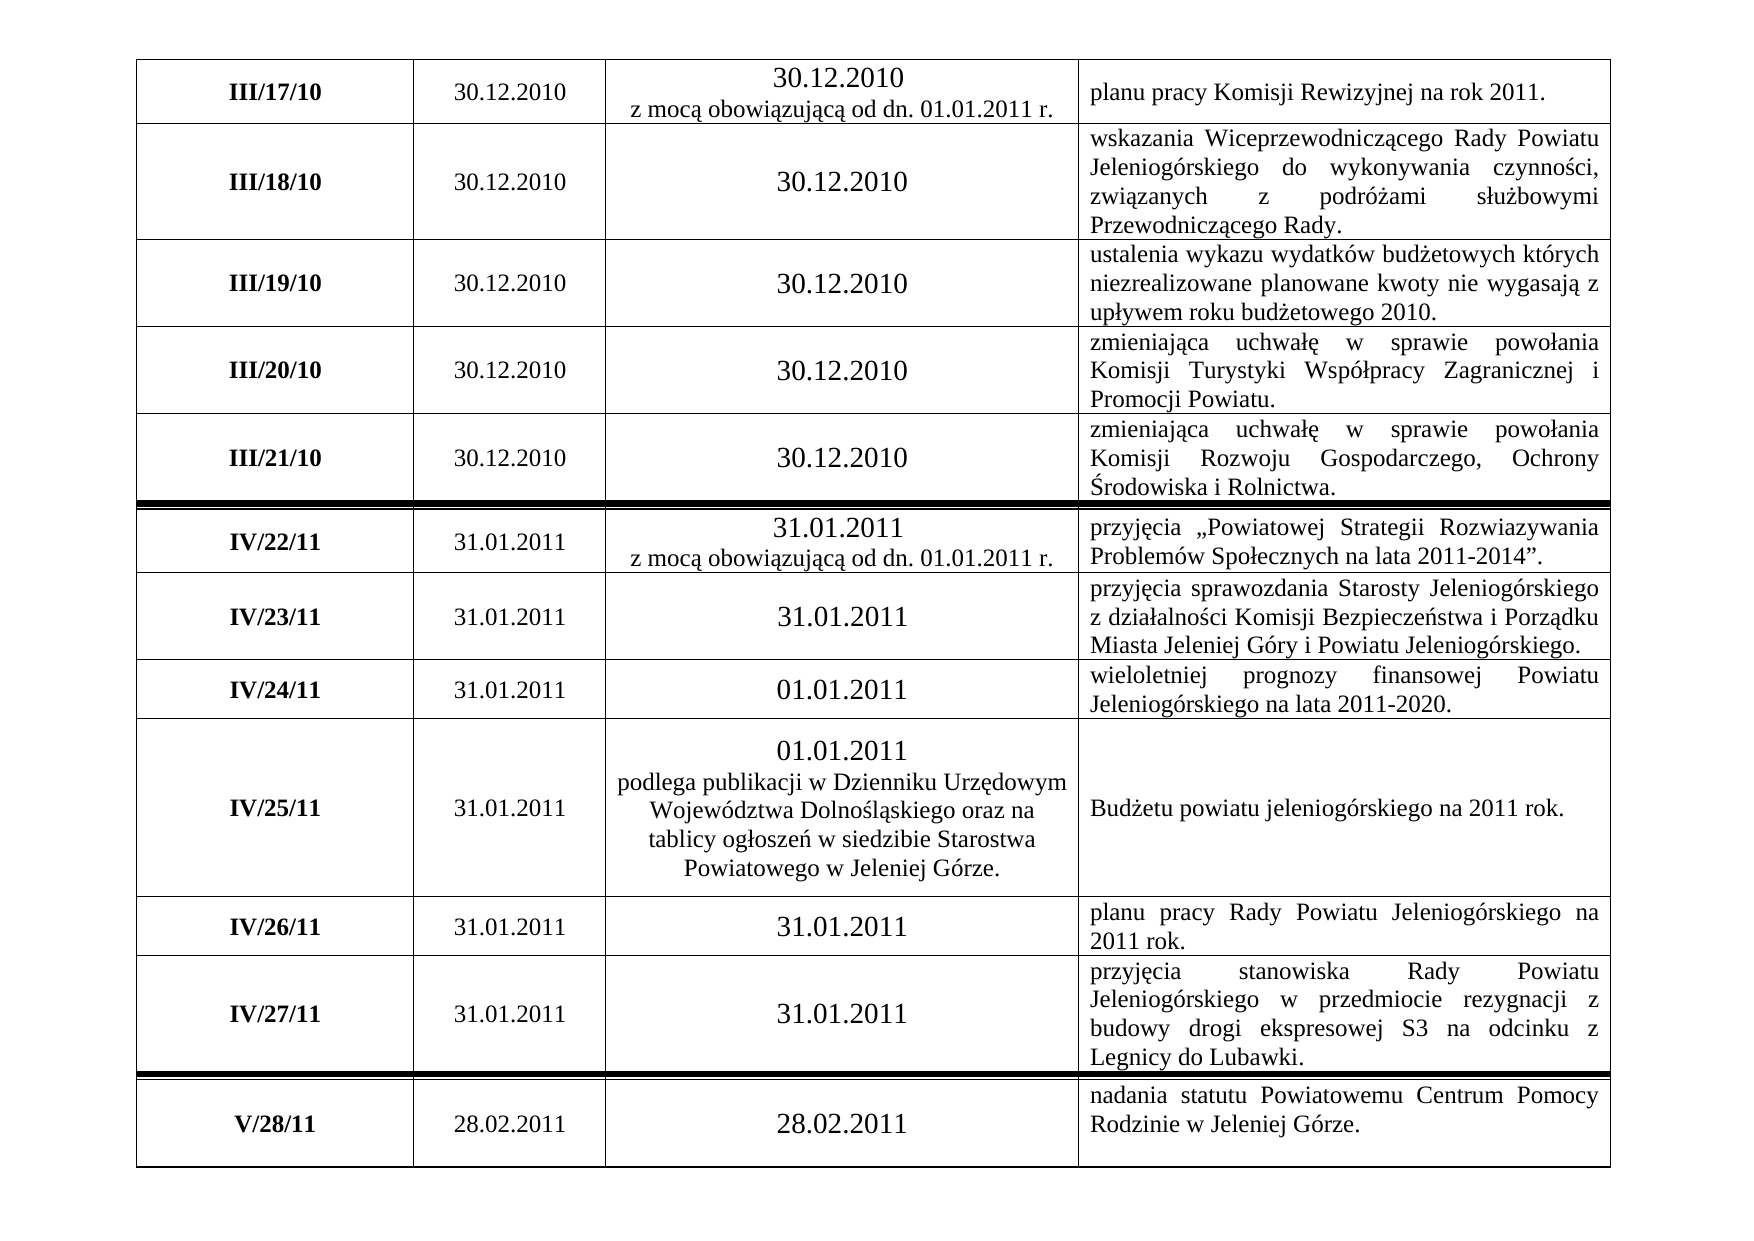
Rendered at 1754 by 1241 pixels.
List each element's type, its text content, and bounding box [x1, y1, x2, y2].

table_cell 31.01.2011 [414, 956, 605, 1071]
table_cell V/28/11 [137, 1080, 413, 1166]
table_cell 30.12.2010 [606, 327, 1078, 413]
table_cell IV/24/11 [137, 660, 413, 718]
table_cell 31.01.2011 [414, 719, 605, 896]
table_cell III/18/10 [137, 124, 413, 238]
table_cell IV/25/11 [137, 719, 413, 896]
table_cell 31.01.2011 [414, 660, 605, 718]
table_cell IV/26/11 [137, 897, 413, 955]
table_cell przyjęcia stanowiska Rady Powiatu Jeleniogórskiego w przedmiocie rezygnacji z budowy drogi ekspresowej S3 na odcinku z Legnicy do Lubawki. [1079, 956, 1610, 1071]
table_cell 31.01.2011 [414, 897, 605, 955]
table_cell 31.01.2011 [414, 510, 605, 572]
table_cell III/20/10 [137, 327, 413, 413]
table_cell 30.12.2010 [414, 414, 605, 500]
table_cell 30.12.2010 [414, 124, 605, 238]
table_cell 30.12.2010 [414, 240, 605, 326]
table_cell przyjęcia sprawozdania Starosty Jeleniogórskiego z działalności Komisji Bezpieczeństwa i Porządku Miasta Jeleniej Góry i Powiatu Jeleniogórskiego. [1079, 573, 1610, 659]
table_cell 28.02.2011 [414, 1080, 605, 1166]
table_cell III/21/10 [137, 414, 413, 500]
table_cell nadania statutu Powiatowemu Centrum Pomocy Rodzinie w Jeleniej Górze. [1079, 1080, 1610, 1166]
table_cell IV/27/11 [137, 956, 413, 1071]
table_cell wieloletniej prognozy finansowej Powiatu Jeleniogórskiego na lata 2011-2020. [1079, 660, 1610, 718]
table_cell IV/22/11 [137, 510, 413, 572]
table_cell 30.12.2010 [414, 60, 605, 122]
table_cell 31.01.2011 [414, 573, 605, 659]
table_cell zmieniająca uchwałę w sprawie powołania Komisji Turystyki Współpracy Zagranicznej i Promocji Powiatu. [1079, 327, 1610, 413]
table_cell 01.01.2011 [606, 660, 1078, 718]
table_cell 31.01.2011 [606, 897, 1078, 955]
table_cell zmieniająca uchwałę w sprawie powołania Komisji Rozwoju Gospodarczego, Ochrony Środowiska i Rolnictwa. [1079, 414, 1610, 500]
table_cell 31.01.2011 [606, 573, 1078, 659]
table_cell 30.12.2010 z mocą obowiązującą od dn. 01.01.2011 r. [606, 60, 1078, 122]
table_cell Budżetu powiatu jeleniogórskiego na 2011 rok. [1079, 719, 1610, 896]
table_cell 01.01.2011 podlega publikacji w Dzienniku Urzędowym Województwa Dolnośląskiego oraz na tablicy ogłoszeń w siedzibie Starostwa Powiatowego w Jeleniej Górze. [606, 719, 1078, 896]
table_cell III/19/10 [137, 240, 413, 326]
table_cell wskazania Wiceprzewodniczącego Rady Powiatu Jeleniogórskiego do wykonywania czynności, związanych z podróżami służbowymi Przewodniczącego Rady. [1079, 124, 1610, 238]
table_cell ustalenia wykazu wydatków budżetowych których niezrealizowane planowane kwoty nie wygasają z upływem roku budżetowego 2010. [1079, 240, 1610, 326]
table_cell 31.01.2011 z mocą obowiązującą od dn. 01.01.2011 r. [606, 510, 1078, 572]
table_cell IV/23/11 [137, 573, 413, 659]
table_cell 28.02.2011 [606, 1080, 1078, 1166]
table_cell 31.01.2011 [606, 956, 1078, 1071]
table_cell przyjęcia „Powiatowej Strategii Rozwiazywania Problemów Społecznych na lata 2011-2014”. [1079, 510, 1610, 572]
table_cell planu pracy Komisji Rewizyjnej na rok 2011. [1079, 60, 1610, 122]
table_cell 30.12.2010 [606, 414, 1078, 500]
table_cell 30.12.2010 [606, 240, 1078, 326]
table_cell III/17/10 [137, 60, 413, 122]
table_cell 30.12.2010 [414, 327, 605, 413]
table_cell planu pracy Rady Powiatu Jeleniogórskiego na 2011 rok. [1079, 897, 1610, 955]
table_cell 30.12.2010 [606, 124, 1078, 238]
